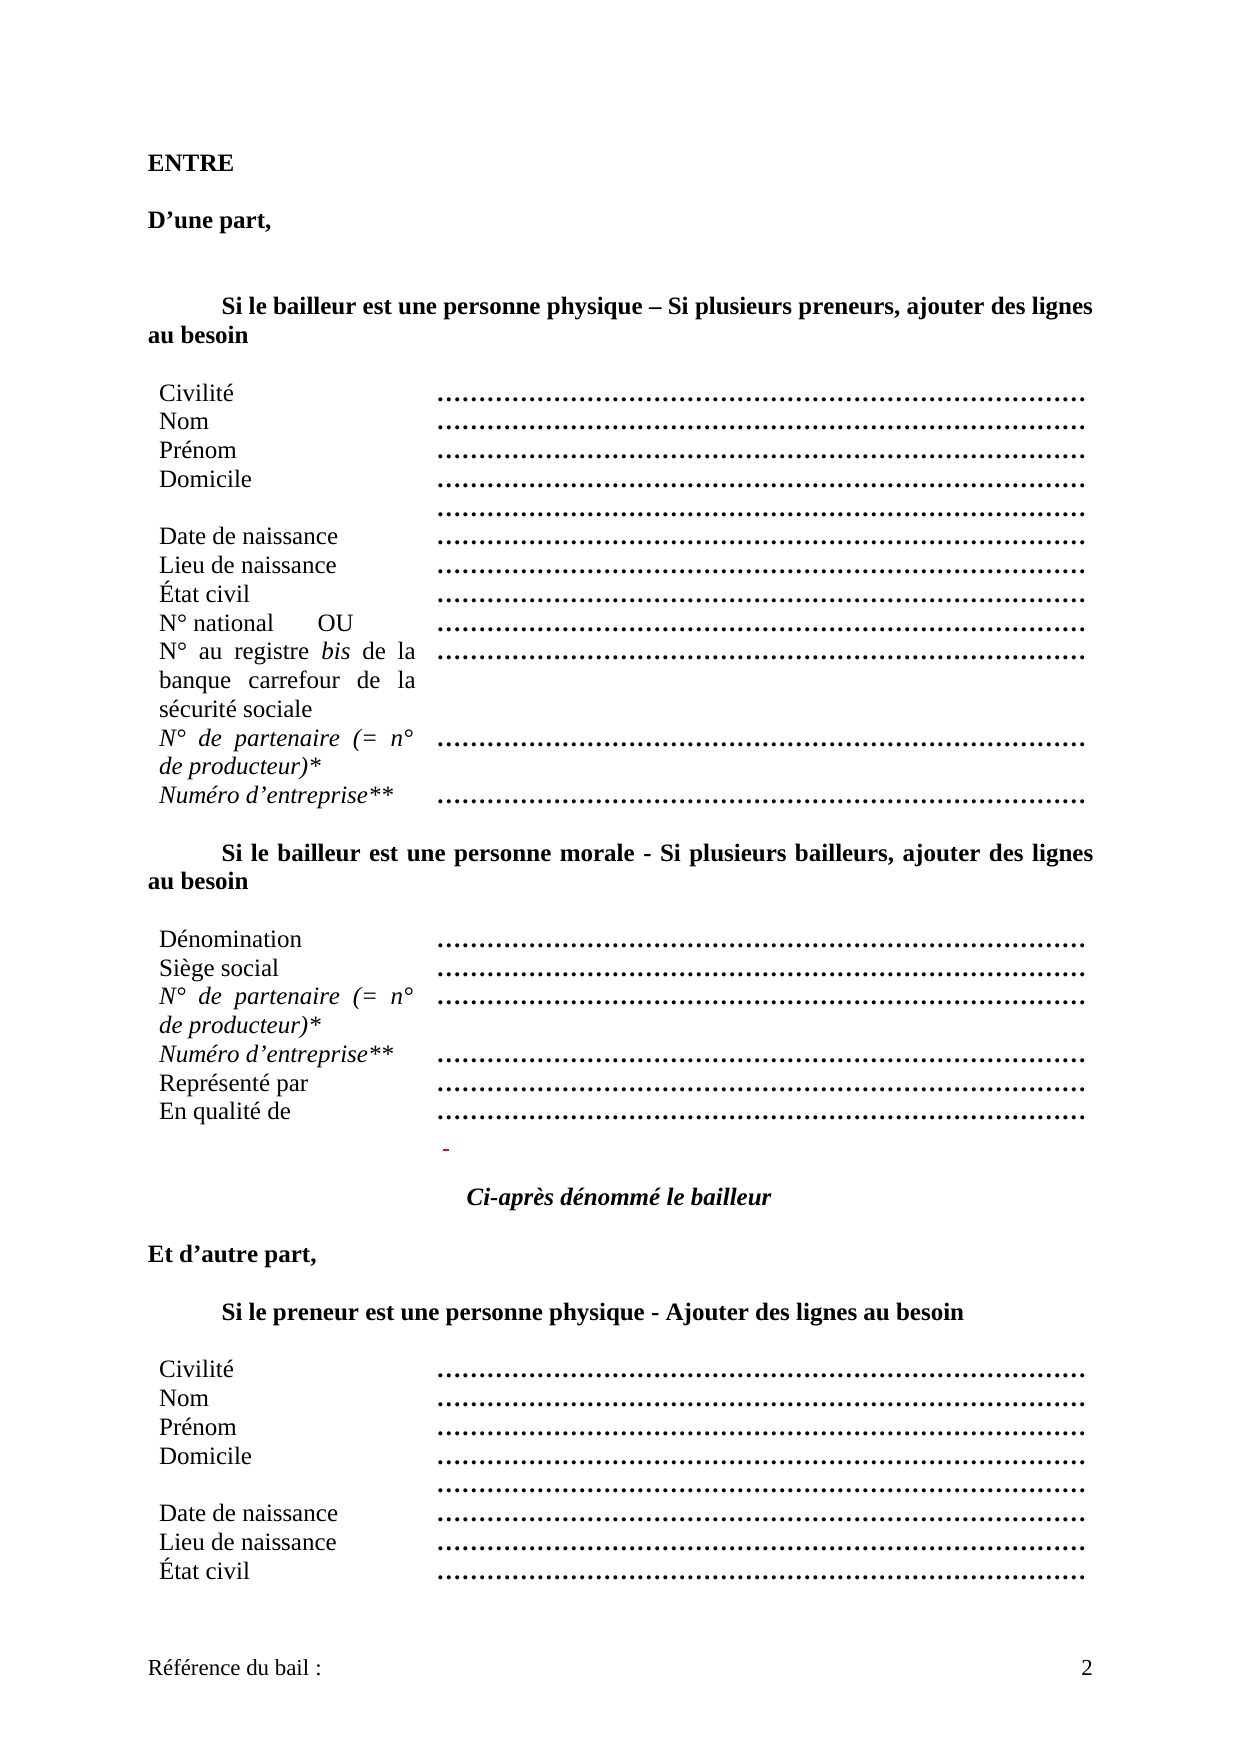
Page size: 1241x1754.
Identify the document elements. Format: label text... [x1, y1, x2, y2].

table_cell Domicile [148, 1441, 425, 1498]
text Ci-après dénommé le bailleur [148, 1182, 1092, 1211]
table_cell N° national OU [148, 608, 425, 636]
table_cell Lieu de naissance [148, 550, 425, 579]
table_cell …………………………………………………………………… [425, 780, 1115, 809]
table_cell …………………………………………………………………… [425, 1096, 1115, 1125]
text Si le preneur est une personne physique - Ajouter des lignes au besoin [148, 1297, 1094, 1326]
table_cell Nom [148, 406, 425, 435]
table_cell …………………………………………………………………… [425, 1498, 1115, 1527]
table_cell …………………………………………………………………… [425, 1068, 1115, 1096]
table_header Civilité [148, 378, 425, 406]
table_cell …………………………………………………………………… [425, 435, 1115, 464]
table_cell …………………………………………………………………… [425, 579, 1115, 608]
text Si le bailleur est une personne morale - Si plusieurs bailleurs, ajouter des lignes au besoin [148, 838, 1094, 895]
table_header …………………………………………………………………… [425, 378, 1115, 406]
table_cell …………………………………………………………………… [425, 406, 1115, 435]
table_cell N° de partenaire (= n° de producteur)* [148, 981, 425, 1039]
table_cell État civil [148, 1556, 425, 1584]
table_cell …………………………………………………………………… [425, 550, 1115, 579]
text ENTRE [148, 148, 1094, 176]
table_cell …………………………………………………………………… [425, 1383, 1115, 1412]
table_cell …………………………………………………………………… [425, 953, 1115, 981]
table_cell Prénom [148, 1412, 425, 1441]
table_header Dénomination [148, 924, 425, 953]
table_cell …………………………………………………………………… [425, 1527, 1115, 1556]
table_cell …………………………………………………………………… [425, 1412, 1115, 1441]
table_cell Date de naissance [148, 1498, 425, 1527]
table_cell …………………………………………………………………… [425, 608, 1115, 636]
table_cell Domicile [148, 464, 425, 521]
text D’une part, [148, 205, 1094, 234]
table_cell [425, 1556, 1115, 1584]
table_cell Représenté par [148, 1068, 425, 1096]
table_cell …………………………………………………………………… …………………………………………………………………… [425, 464, 1115, 521]
table_cell N° de partenaire (= n° de producteur)* [148, 723, 425, 780]
table_cell En qualité de [148, 1096, 425, 1125]
table_cell Siège social [148, 953, 425, 981]
table_cell …………………………………………………………………… …………………………………………………………………… [425, 1441, 1115, 1498]
table_cell Nom [148, 1383, 425, 1412]
text Et d’autre part, [148, 1239, 1092, 1268]
table_cell …………………………………………………………………… [425, 723, 1115, 780]
table_cell …………………………………………………………………… [425, 521, 1115, 550]
table_header …………………………………………………………………… [425, 1355, 1115, 1383]
table_cell …………………………………………………………………… [425, 981, 1115, 1039]
table_cell Prénom [148, 435, 425, 464]
table_cell …………………………………………………………………… [425, 1039, 1115, 1068]
table_header Civilité [148, 1355, 425, 1383]
table_cell État civil [148, 579, 425, 608]
table_cell N° au registre bis de la banque carrefour de la sécurité sociale [148, 636, 425, 723]
table_cell …………………………………………………………………… [425, 636, 1115, 723]
text Si le bailleur est une personne physique – Si plusieurs preneurs, ajouter des lignes au besoin [148, 291, 1094, 349]
table_cell Date de naissance [148, 521, 425, 550]
table_cell Lieu de naissance [148, 1527, 425, 1556]
table_cell Numéro d’entreprise** [148, 1039, 425, 1068]
table_header …………………………………………………………………… [425, 924, 1115, 953]
table_cell Numéro d’entreprise** [148, 780, 425, 809]
